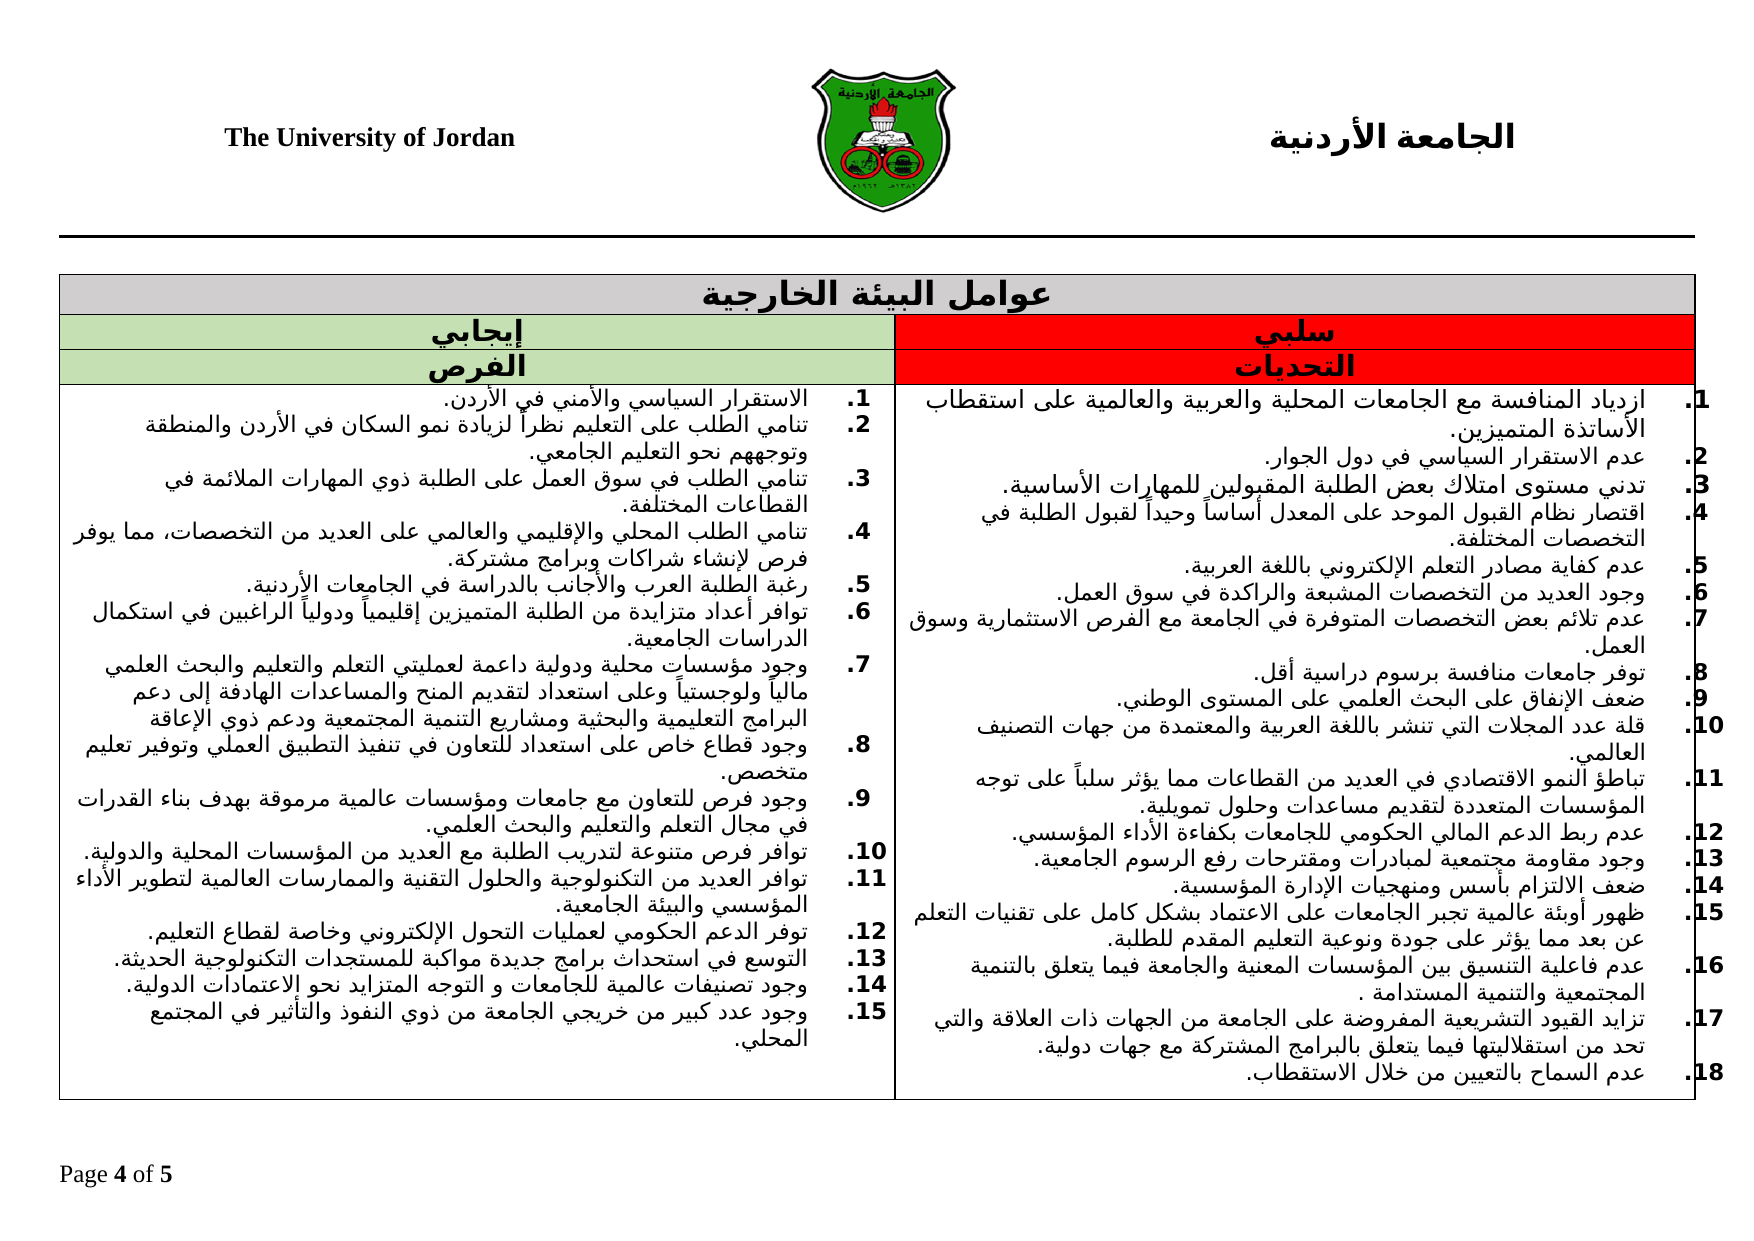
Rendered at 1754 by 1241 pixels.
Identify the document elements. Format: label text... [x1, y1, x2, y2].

table_header عوامل البيئة الخارجية [60, 275, 1694, 314]
table_cell الفرص [60, 350, 894, 384]
table_cell إيجابي [60, 315, 894, 349]
table_cell سلبي [896, 315, 1694, 349]
table_cell التحديات [896, 350, 1694, 384]
table_cell ازدياد المنافسة مع الجامعات المحلية والعربية والعالمية على استقطاب الأساتذة المتميزين. عدم الاستقرار السياسي في دول الجوار. تدني مستوى امتلاك بعض الطلبة المقبولين للمهارات الأساسية. اقتصار نظام القبول الموحد على المعدل أساساً وحيداً لقبول الطلبة في التخصصات المختلفة. عدم كفاية مصادر التعلم الإلكتروني باللغة العربية. وجود العديد من التخصصات المشبعة والراكدة في سوق العمل. عدم تلائم بعض التخصصات المتوفرة في الجامعة مع الفرص الاستثمارية وسوق العمل. توفر جامعات منافسة برسوم دراسية أقل. ضعف الإنفاق على البحث العلمي على المستوى الوطني. قلة عدد المجلات التي تنشر باللغة العربية والمعتمدة من جهات التصنيف العالمي. تباطؤ النمو الاقتصادي في العديد من القطاعات مما يؤثر سلباً على توجه المؤسسات المتعددة لتقديم مساعدات وحلول تمويلية. عدم ربط الدعم المالي الحكومي للجامعات بكفاءة الأداء المؤسسي. وجود مقاومة مجتمعية لمبادرات ومقترحات رفع الرسوم الجامعية. ضعف الالتزام بأسس ومنهجيات الإدارة المؤسسية. ظهور أوبئة عالمية تجبر الجامعات على الاعتماد بشكل كامل على تقنيات التعلم عن بعد مما يؤثر على جودة ونوعية التعليم المقدم للطلبة. عدم فاعلية التنسيق بين المؤسسات المعنية والجامعة فيما يتعلق بالتنمية المجتمعية والتنمية المستدامة . تزايد القيود التشريعية المفروضة على الجامعة من الجهات ذات العلاقة والتي تحد من استقلاليتها فيما يتعلق بالبرامج المشتركة مع جهات دولية. عدم السماح بالتعيين من خلال الاستقطاب. [896, 385, 1694, 1099]
table_cell الاستقرار السياسي والأمني في الأردن. تنامي الطلب على التعليم نظراً لزيادة نمو السكان في الأردن والمنطقة وتوجههم نحو التعليم الجامعي. تنامي الطلب في سوق العمل على الطلبة ذوي المهارات الملائمة في القطاعات المختلفة. تنامي الطلب المحلي والإقليمي والعالمي على العديد من التخصصات، مما يوفر فرص لإنشاء شراكات وبرامج مشتركة. رغبة الطلبة العرب والأجانب بالدراسة في الجامعات الأردنية. توافر أعداد متزايدة من الطلبة المتميزين إقليمياً ودولياً الراغبين في استكمال الدراسات الجامعية. وجود مؤسسات محلية ودولية داعمة لعمليتي التعلم والتعليم والبحث العلمي مالياً ولوجستياً وعلى استعداد لتقديم المنح والمساعدات الهادفة إلى دعم البرامج التعليمية والبحثية ومشاريع التنمية المجتمعية ودعم ذوي الإعاقة وجود قطاع خاص على استعداد للتعاون في تنفيذ التطبيق العملي وتوفير تعليم متخصص. وجود فرص للتعاون مع جامعات ومؤسسات عالمية مرموقة بهدف بناء القدرات في مجال التعلم والتعليم والبحث العلمي. توافر فرص متنوعة لتدريب الطلبة مع العديد من المؤسسات المحلية والدولية. توافر العديد من التكنولوجية والحلول التقنية والممارسات العالمية لتطوير الأداء المؤسسي والبيئة الجامعية. توفر الدعم الحكومي لعمليات التحول الإلكتروني وخاصة لقطاع التعليم. التوسع في استحداث برامج جديدة مواكبة للمستجدات التكنولوجية الحديثة. وجود تصنيفات عالمية للجامعات و التوجه المتزايد نحو الاعتمادات الدولية. وجود عدد كبير من خريجي الجامعة من ذوي النفوذ والتأثير في المجتمع المحلي. [60, 385, 894, 1099]
picture [797, 55, 965, 219]
